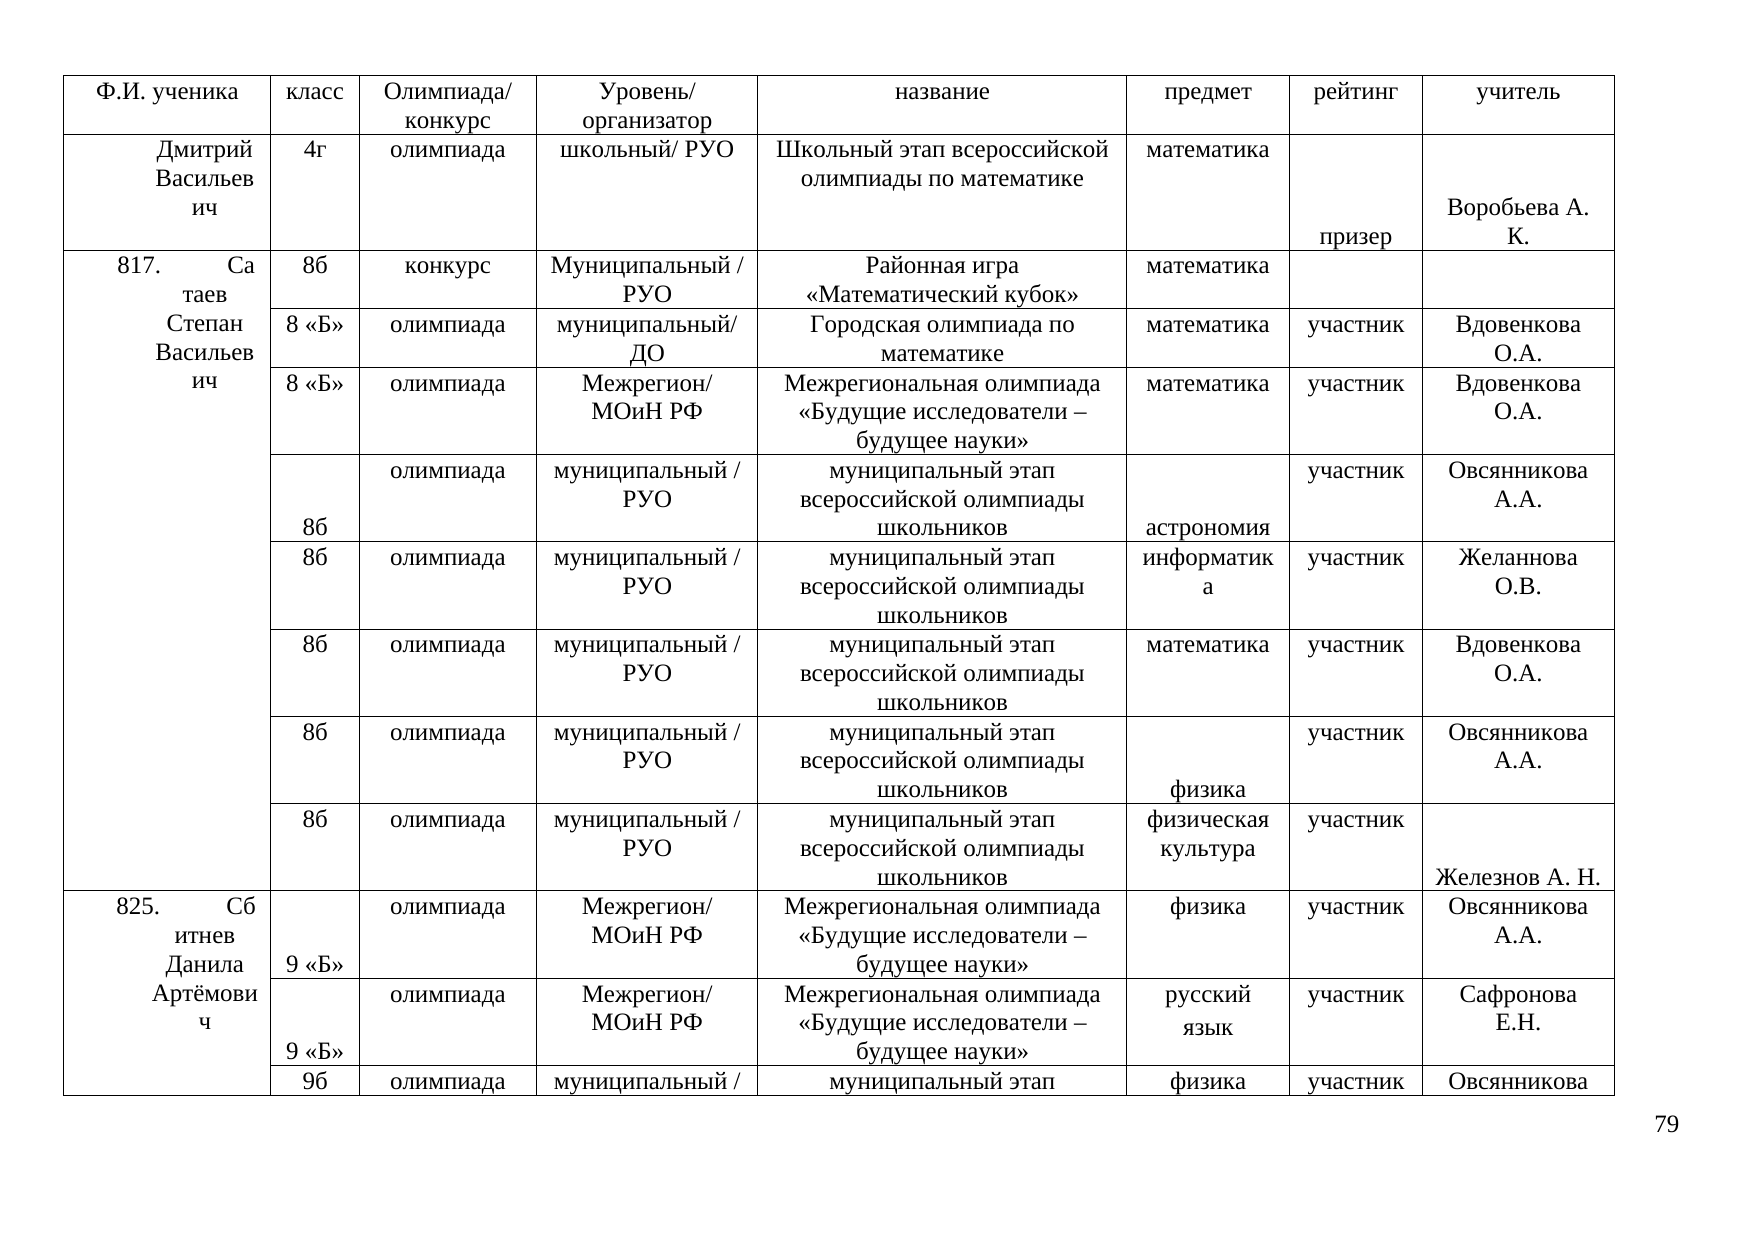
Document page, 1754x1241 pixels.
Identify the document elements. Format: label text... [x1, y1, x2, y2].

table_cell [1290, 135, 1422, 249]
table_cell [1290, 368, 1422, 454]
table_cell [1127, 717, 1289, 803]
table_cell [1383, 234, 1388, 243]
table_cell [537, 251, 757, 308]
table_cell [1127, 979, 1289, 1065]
table_header название [758, 76, 1126, 133]
table_header учитель [1423, 76, 1614, 133]
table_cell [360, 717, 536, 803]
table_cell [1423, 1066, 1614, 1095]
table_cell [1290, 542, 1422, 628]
table_header Олимпиада/конкурс [360, 76, 536, 133]
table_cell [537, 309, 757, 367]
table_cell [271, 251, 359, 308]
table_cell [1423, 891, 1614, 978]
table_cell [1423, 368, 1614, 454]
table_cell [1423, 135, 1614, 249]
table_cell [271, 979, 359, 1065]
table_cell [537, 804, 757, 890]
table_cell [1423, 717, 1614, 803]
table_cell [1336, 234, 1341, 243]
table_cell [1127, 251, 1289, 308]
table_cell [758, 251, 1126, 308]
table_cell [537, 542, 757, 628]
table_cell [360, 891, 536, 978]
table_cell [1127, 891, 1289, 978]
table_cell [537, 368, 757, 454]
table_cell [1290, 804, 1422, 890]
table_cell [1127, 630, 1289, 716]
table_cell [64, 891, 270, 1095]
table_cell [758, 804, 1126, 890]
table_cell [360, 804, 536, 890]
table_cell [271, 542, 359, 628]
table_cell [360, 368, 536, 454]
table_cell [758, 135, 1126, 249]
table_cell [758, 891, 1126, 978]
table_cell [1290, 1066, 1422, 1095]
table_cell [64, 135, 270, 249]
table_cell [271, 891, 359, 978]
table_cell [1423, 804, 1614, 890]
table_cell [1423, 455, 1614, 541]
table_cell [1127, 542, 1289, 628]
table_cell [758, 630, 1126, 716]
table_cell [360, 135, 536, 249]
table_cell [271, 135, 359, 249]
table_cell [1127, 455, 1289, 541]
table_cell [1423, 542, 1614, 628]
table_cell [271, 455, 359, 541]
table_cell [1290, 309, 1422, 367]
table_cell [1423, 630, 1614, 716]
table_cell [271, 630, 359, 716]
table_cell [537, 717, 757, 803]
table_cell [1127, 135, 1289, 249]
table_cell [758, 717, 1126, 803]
table_header класс [271, 76, 359, 133]
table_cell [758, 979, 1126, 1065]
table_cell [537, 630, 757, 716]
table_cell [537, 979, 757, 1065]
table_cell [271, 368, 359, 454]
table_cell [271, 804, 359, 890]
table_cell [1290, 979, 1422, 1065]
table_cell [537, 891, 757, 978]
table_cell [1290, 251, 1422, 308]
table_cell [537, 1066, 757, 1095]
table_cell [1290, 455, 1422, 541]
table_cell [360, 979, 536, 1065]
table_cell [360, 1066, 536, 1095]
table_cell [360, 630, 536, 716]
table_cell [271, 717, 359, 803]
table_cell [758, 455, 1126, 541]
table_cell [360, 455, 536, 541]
table_header Уровень/ организатор [537, 76, 757, 133]
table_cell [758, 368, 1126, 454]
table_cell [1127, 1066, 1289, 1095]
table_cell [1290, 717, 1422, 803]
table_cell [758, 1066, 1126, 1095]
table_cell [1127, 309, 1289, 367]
table_header Ф.И. ученика [64, 76, 270, 133]
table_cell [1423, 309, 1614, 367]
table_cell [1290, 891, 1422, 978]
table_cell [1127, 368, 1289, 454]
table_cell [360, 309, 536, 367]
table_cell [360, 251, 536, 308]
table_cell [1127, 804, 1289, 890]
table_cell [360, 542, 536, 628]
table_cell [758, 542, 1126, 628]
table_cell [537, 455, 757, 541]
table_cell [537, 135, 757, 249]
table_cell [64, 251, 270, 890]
table_header предмет [1127, 76, 1289, 133]
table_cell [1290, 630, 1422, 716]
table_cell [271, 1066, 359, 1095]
table_header рейтинг [1290, 76, 1422, 133]
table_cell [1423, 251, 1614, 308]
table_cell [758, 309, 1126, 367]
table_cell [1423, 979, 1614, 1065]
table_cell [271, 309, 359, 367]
